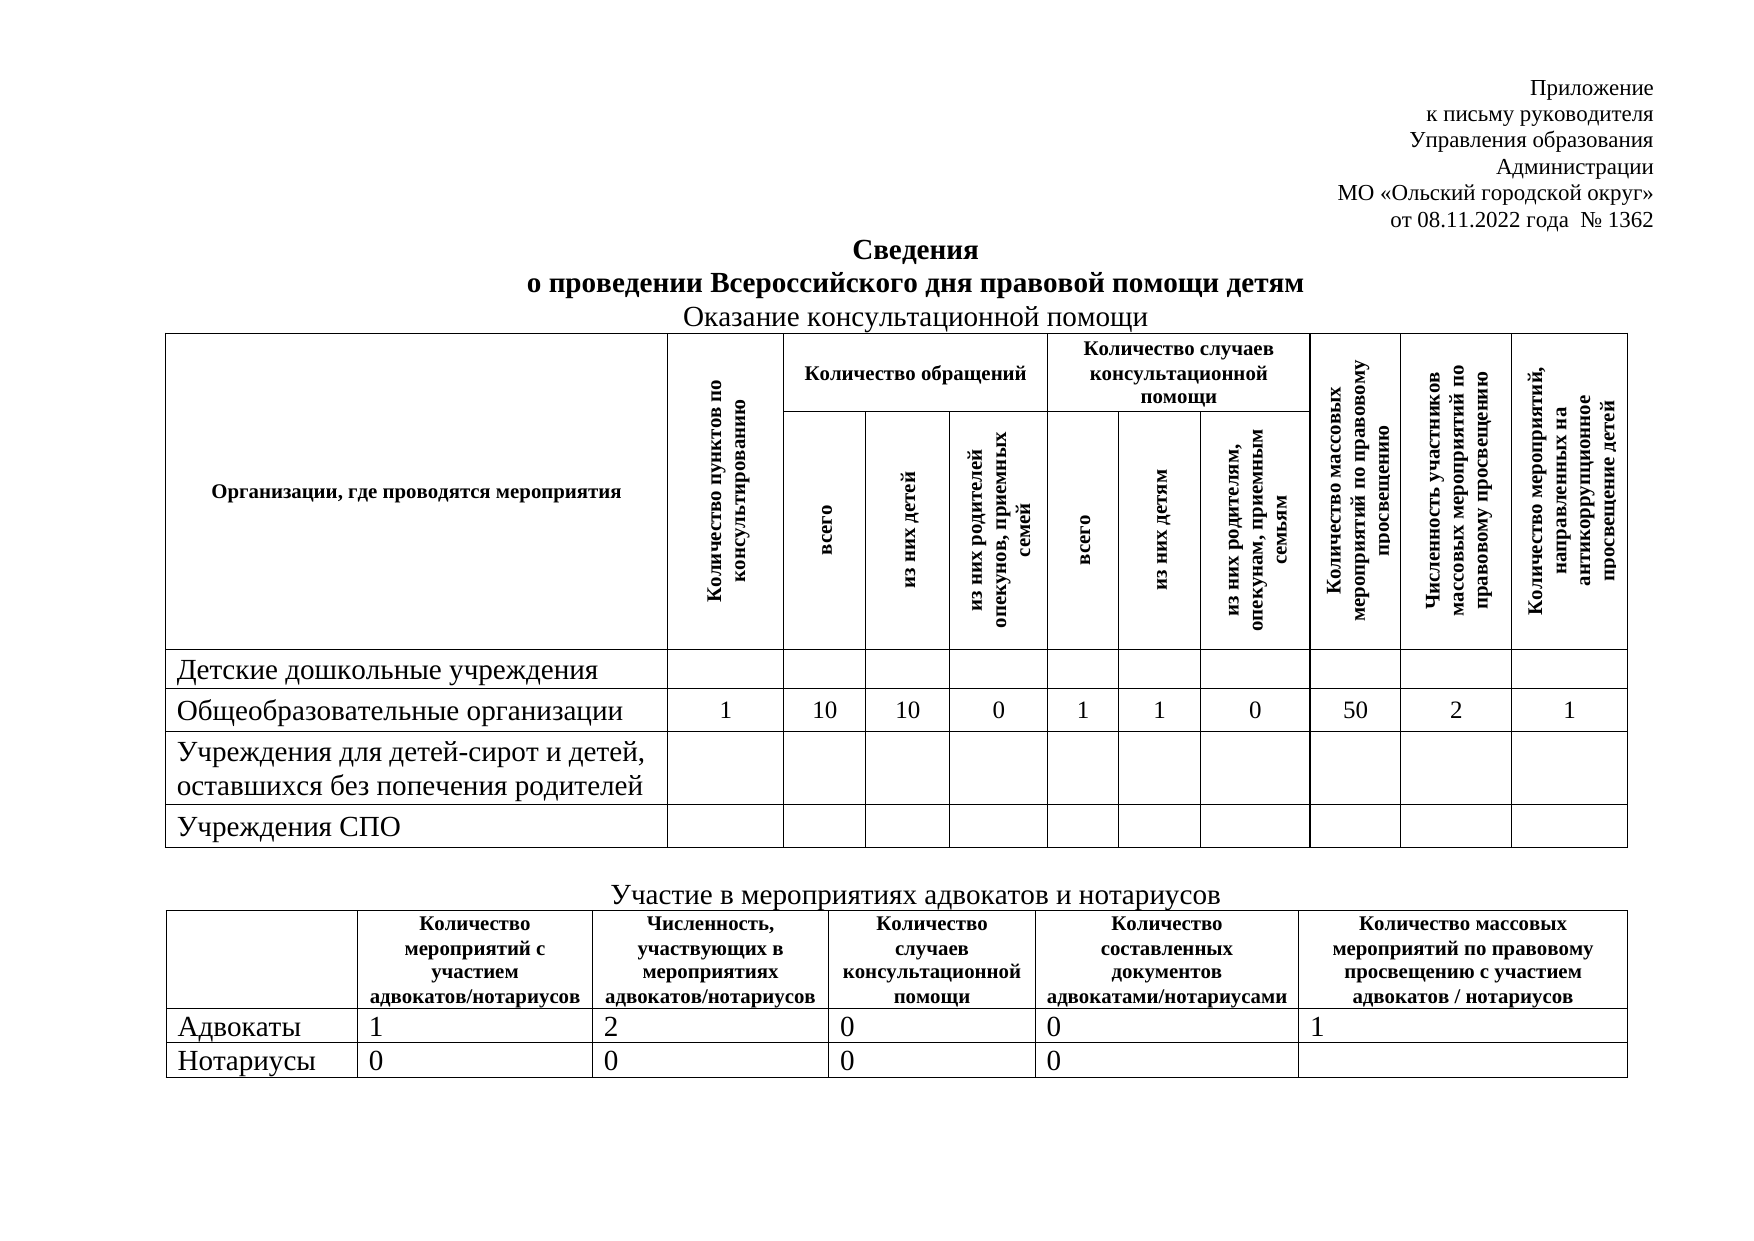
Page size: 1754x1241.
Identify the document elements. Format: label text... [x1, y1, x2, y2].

table_cell [1048, 805, 1118, 847]
table_cell [866, 805, 949, 847]
table_cell 1 [1299, 1009, 1627, 1042]
table_cell [950, 650, 1047, 688]
table_header Количество случаев консультационной помощи [829, 911, 1035, 1008]
table_header Количество обращений [784, 334, 1047, 411]
table_cell всего [784, 412, 865, 648]
table_cell 1 [1048, 689, 1118, 731]
table_cell из них родителям, опекунам, приемным семьям [1201, 412, 1309, 648]
table_cell [1048, 732, 1118, 804]
table_cell Общеобразовательные организации [166, 689, 667, 731]
text Участие в мероприятиях адвокатов и нотариусов [177, 877, 1654, 910]
table_cell 2 [1401, 689, 1511, 731]
text МО «Ольский городской округ» [177, 179, 1654, 206]
table_cell 0 [950, 689, 1047, 731]
table_cell Нотариусы [167, 1043, 357, 1077]
text о проведении Всероссийского дня правовой помощи детям [177, 266, 1654, 299]
table_header Численность участников массовых мероприятий по правовому просвещению [1401, 334, 1511, 648]
table_cell [668, 732, 783, 804]
table_cell [1119, 805, 1200, 847]
table_cell Учреждения для детей-сирот и детей, оставшихся без попечения родителей [166, 732, 667, 804]
table_cell 2 [593, 1009, 828, 1042]
table_cell из них детям [1119, 412, 1200, 648]
table_cell Учреждения СПО [166, 805, 667, 847]
table_cell 10 [866, 689, 949, 731]
table_cell [1311, 650, 1400, 688]
table_cell 0 [593, 1043, 828, 1077]
table_cell [1299, 1043, 1627, 1077]
table_cell 0 [829, 1009, 1035, 1042]
table_cell 0 [1036, 1009, 1298, 1042]
table_cell [1401, 650, 1511, 688]
table_cell Детские дошкольные учреждения [166, 650, 667, 688]
table_cell [1512, 805, 1627, 847]
table_cell 0 [1201, 689, 1309, 731]
table_cell [1311, 805, 1400, 847]
table_cell [1119, 732, 1200, 804]
table_cell 10 [784, 689, 865, 731]
table_header Организации, где проводятся мероприятия [166, 334, 667, 648]
table_header Количество массовых мероприятий по правовому просвещению [1311, 334, 1400, 648]
table_cell [1512, 650, 1627, 688]
text Приложение [177, 74, 1654, 100]
table_cell 1 [1512, 689, 1627, 731]
table_cell 1 [668, 689, 783, 731]
table_cell [950, 732, 1047, 804]
table_cell 50 [1311, 689, 1400, 731]
table_cell 0 [1036, 1043, 1298, 1077]
table_cell [950, 805, 1047, 847]
table_header Количество массовых мероприятий по правовому просвещению с участием адвокатов / нотариусов [1299, 911, 1627, 1008]
table_cell [866, 732, 949, 804]
table_cell 1 [358, 1009, 592, 1042]
text Администрации [177, 153, 1654, 179]
table_cell [1311, 732, 1400, 804]
text Управления образования [177, 127, 1654, 153]
table_header Количество случаев консультационной помощи [1048, 334, 1309, 411]
table_cell из них родителей опекунов, приемных семей [950, 412, 1047, 648]
table_cell [668, 650, 783, 688]
table_header Количество мероприятий с участием адвокатов/нотариусов [358, 911, 592, 1008]
text к письму руководителя [177, 100, 1654, 127]
table_cell 0 [829, 1043, 1035, 1077]
text от 08.11.2022 года № 1362 [177, 206, 1654, 232]
table_cell [1401, 805, 1511, 847]
table_cell Адвокаты [167, 1009, 357, 1042]
table_header Количество составленных документов адвокатами/нотариусами [1036, 911, 1298, 1008]
table_cell 1 [1119, 689, 1200, 731]
text Оказание консультационной помощи [177, 299, 1654, 333]
table_cell [668, 805, 783, 847]
table_cell [866, 650, 949, 688]
table_cell [1401, 732, 1511, 804]
table_cell из них детей [866, 412, 949, 648]
table_cell [1201, 650, 1309, 688]
table_cell [784, 650, 865, 688]
text Сведения [177, 232, 1654, 266]
table_header Численность, участвующих в мероприятиях адвокатов/нотариусов [593, 911, 828, 1008]
table_cell [1048, 650, 1118, 688]
table_cell [1512, 732, 1627, 804]
table_cell [1201, 732, 1309, 804]
table_cell 0 [358, 1043, 592, 1077]
table_header [167, 911, 357, 1008]
table_cell [784, 805, 865, 847]
table_header Количество мероприятий, направленных на антикоррупционное просвещение детей [1512, 334, 1627, 648]
table_cell [1201, 805, 1309, 847]
table_cell всего [1048, 412, 1118, 648]
table_header Количество пунктов по консультированию [668, 334, 783, 648]
table_cell [1119, 650, 1200, 688]
table_cell [784, 732, 865, 804]
